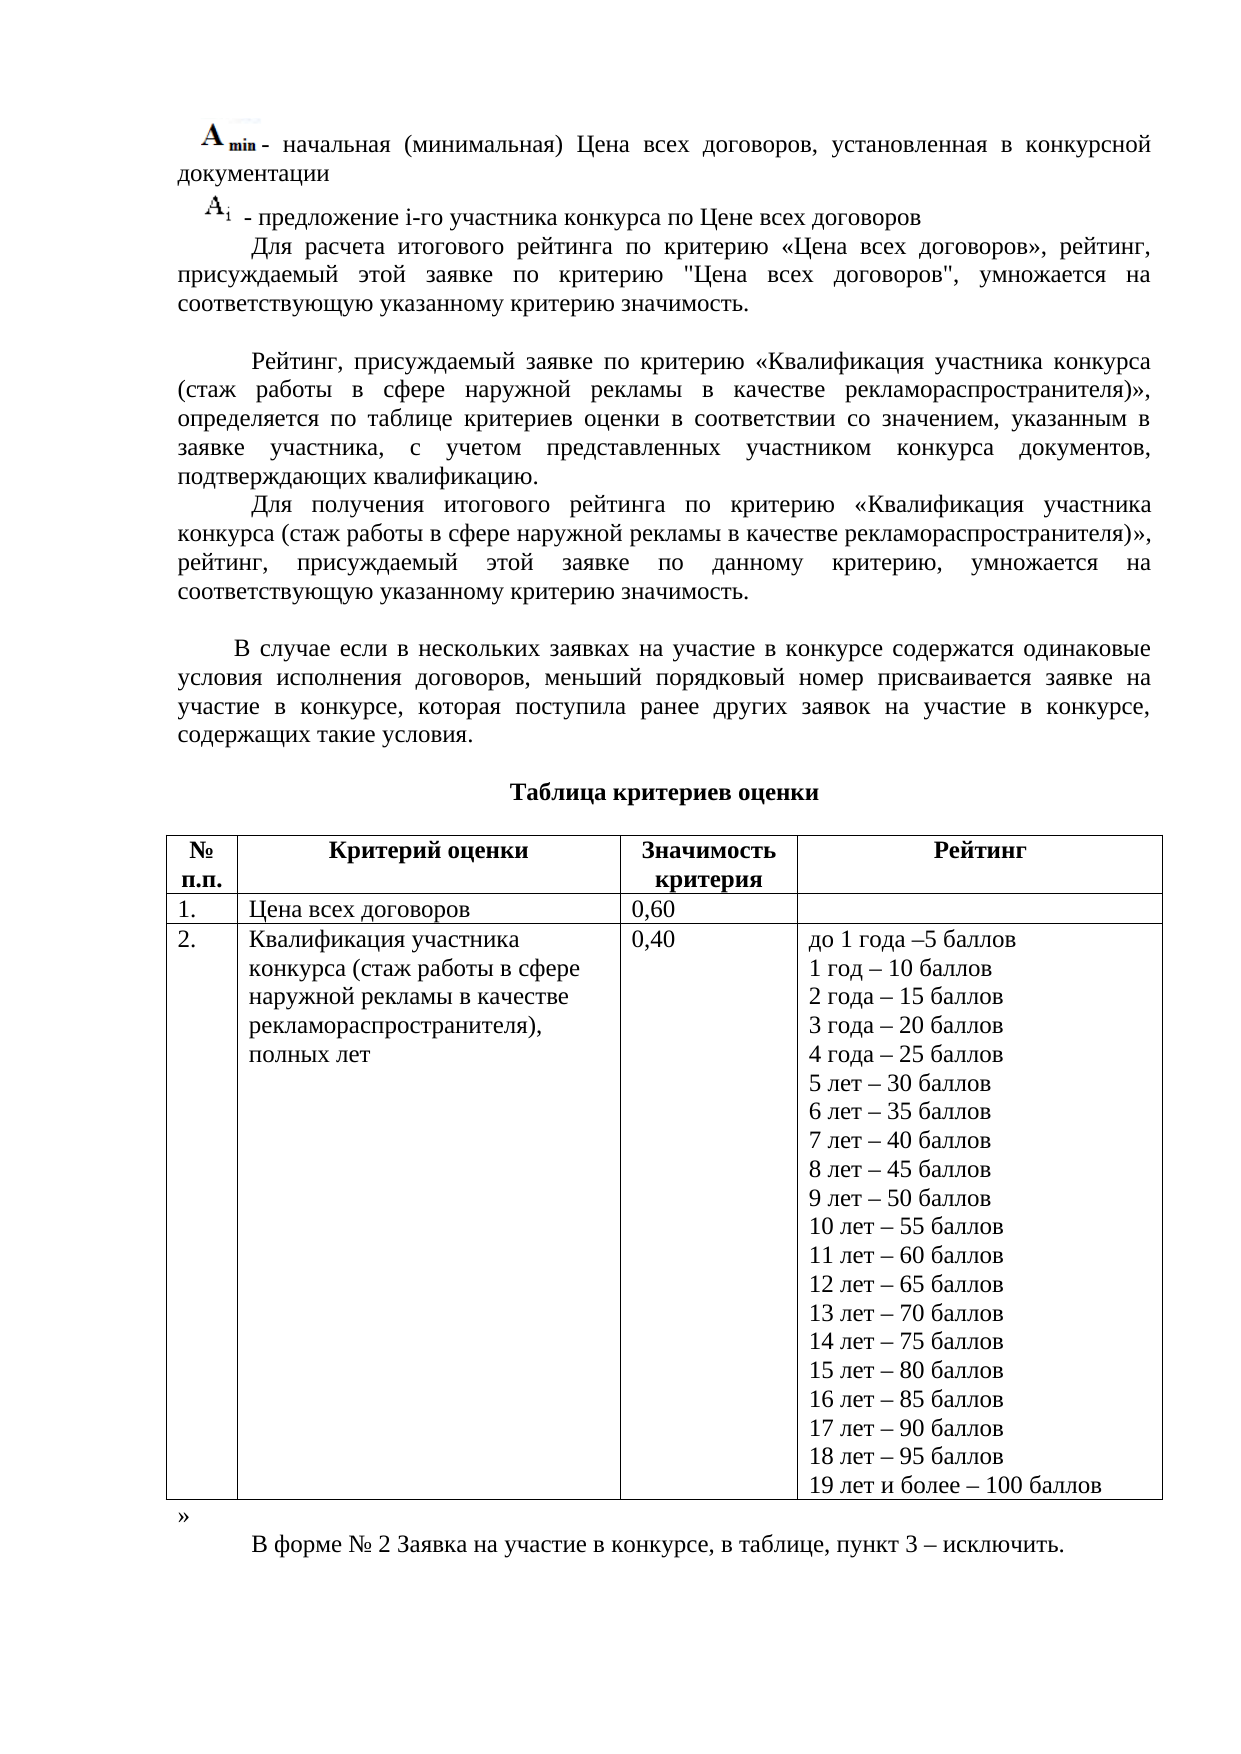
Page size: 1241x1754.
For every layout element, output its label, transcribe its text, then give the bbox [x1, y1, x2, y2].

text Для получения итогового рейтинга по критерию «Квалификация участника конкурса (стаж работы в сфере наружной рекламы в качестве рекламораспространителя)», рейтинг, присуждаемый этой заявке по данному критерию, умножается на соответствующую указанному критерию значимость. [177, 489, 1152, 604]
picture [200, 186, 238, 226]
table_cell 0,60 [621, 894, 797, 923]
table_cell до 1 года –5 баллов 1 год – 10 баллов 2 года – 15 баллов 3 года – 20 баллов 4 года – 25 баллов 5 лет – 30 баллов 6 лет – 35 баллов 7 лет – 40 баллов 8 лет – 45 баллов 9 лет – 50 баллов 10 лет – 55 баллов 11 лет – 60 баллов 12 лет – 65 баллов 13 лет – 70 баллов 14 лет – 75 баллов 15 лет – 80 баллов 16 лет – 85 баллов 17 лет – 90 баллов 18 лет – 95 баллов 19 лет и более – 100 баллов [798, 924, 1162, 1499]
table_cell Цена всех договоров [238, 894, 620, 923]
table_cell 2. [167, 924, 237, 1499]
text - начальная (минимальная) Цена всех договоров, установленная в конкурсной документации [177, 118, 1152, 186]
text Для расчета итогового рейтинга по критерию «Цена всех договоров», рейтинг, присуждаемый этой заявке по критерию "Цена всех договоров", умножается на соответствующую указанному критерию значимость. [177, 231, 1152, 317]
table_cell 0,40 [621, 924, 797, 1499]
text Рейтинг, присуждаемый заявке по критерию «Квалификация участника конкурса (стаж работы в сфере наружной рекламы в качестве рекламораспространителя)», определяется по таблице критериев оценки в соответствии со значением, указанным в заявке участника, с учетом представленных участником конкурса документов, подтверждающих квалификацию. [177, 346, 1152, 489]
table_cell 1. [167, 894, 237, 923]
table_cell [798, 894, 1162, 923]
table_header Рейтинг [798, 836, 1162, 893]
text - предложение i-го участника конкурса по Цене всех договоров [177, 186, 1152, 231]
table_header № п.п. [167, 836, 237, 893]
text » [177, 1500, 1152, 1529]
table_header Значимость критерия [621, 836, 797, 893]
text В случае если в нескольких заявках на участие в конкурсе содержатся одинаковые условия исполнения договоров, меньший порядковый номер присваивается заявке на участие в конкурсе, которая поступила ранее других заявок на участие в конкурсе, содержащих такие условия. [177, 633, 1152, 748]
table_cell Квалификация участника конкурса (стаж работы в сфере наружной рекламы в качестве рекламораспространителя), полных лет [238, 924, 620, 1499]
table_header Критерий оценки [238, 836, 620, 893]
picture [200, 118, 262, 153]
text Таблица критериев оценки [177, 777, 1152, 806]
text В форме № 2 Заявка на участие в конкурсе, в таблице, пункт 3 – исключить. [177, 1529, 1152, 1557]
